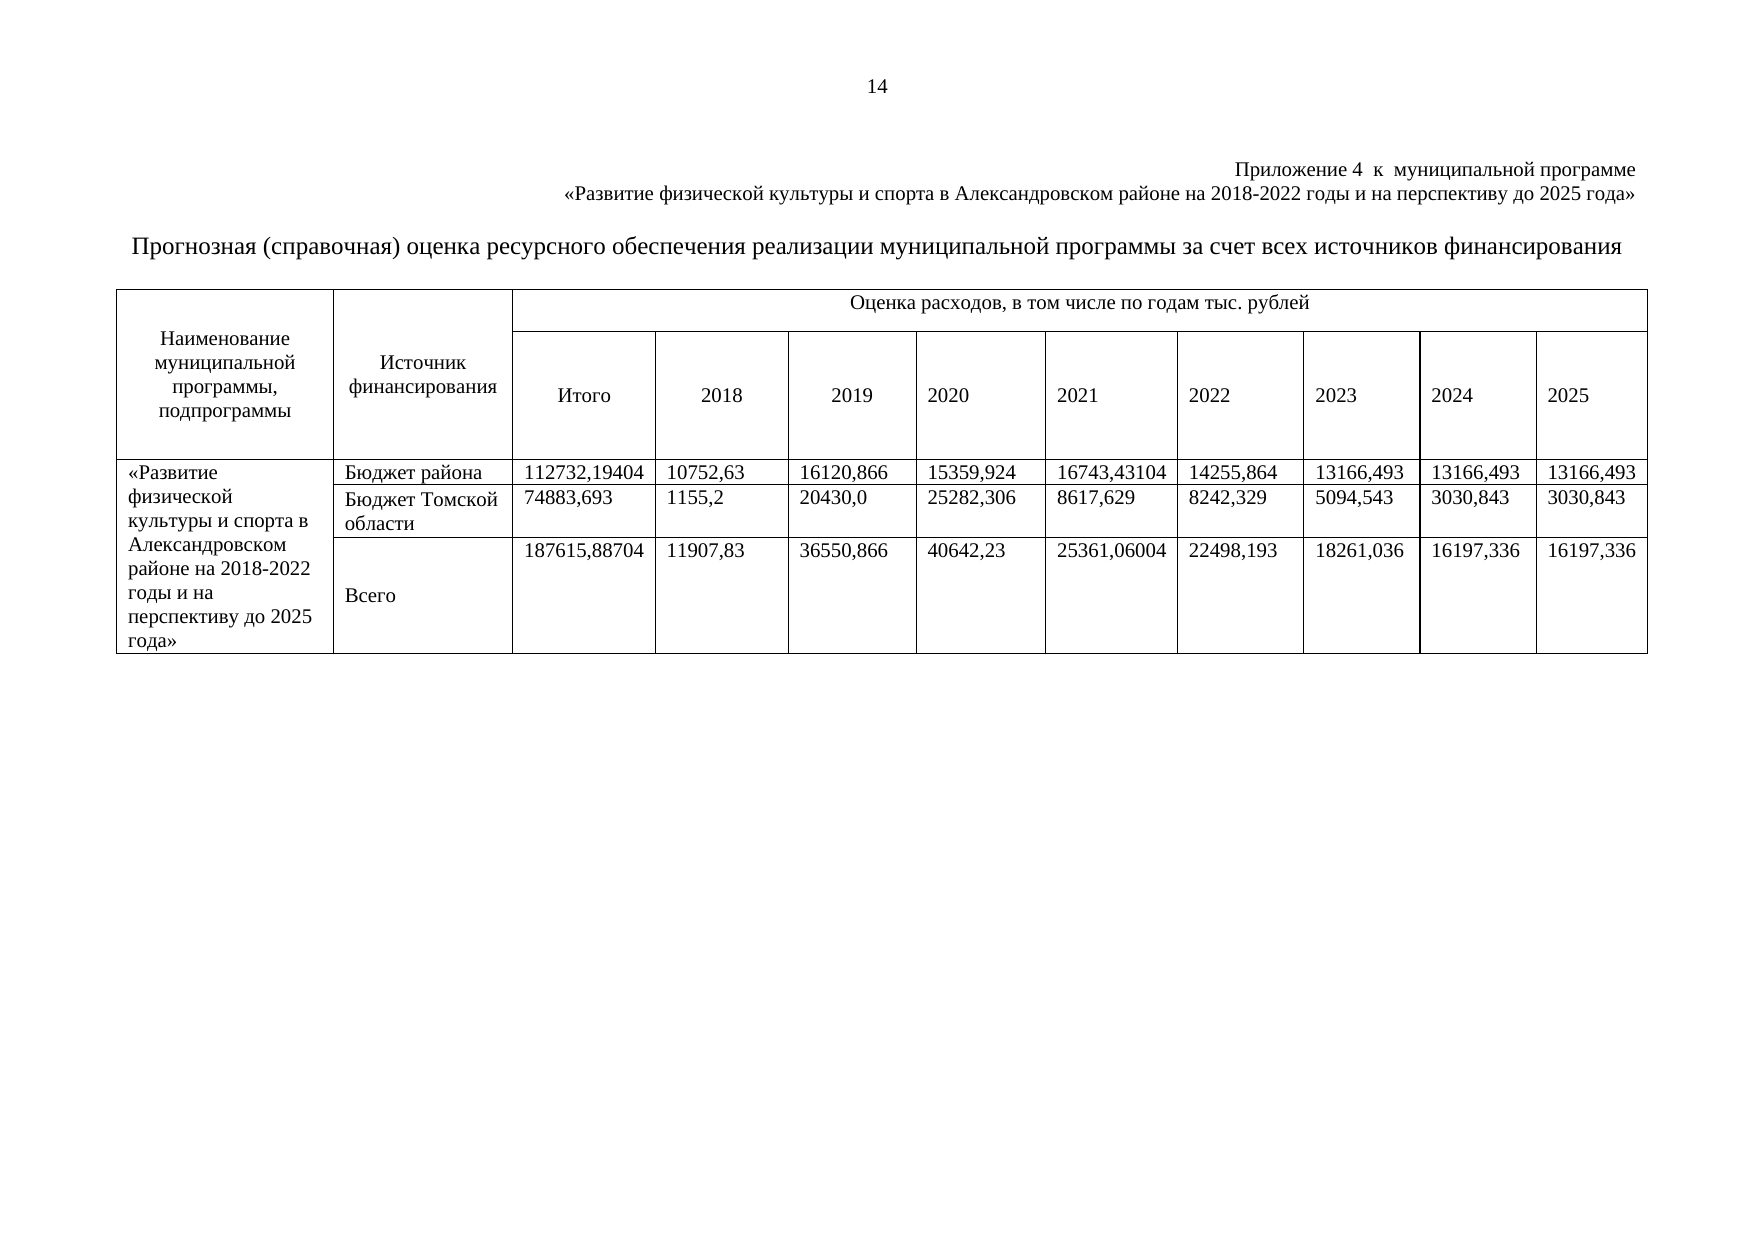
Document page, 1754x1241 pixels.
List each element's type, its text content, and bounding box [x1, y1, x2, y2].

table_cell 11907,83 [656, 538, 788, 652]
table_cell 20430,0 [789, 485, 916, 537]
table_cell 3030,843 [1421, 485, 1536, 537]
table_cell 8617,629 [1046, 485, 1177, 537]
table_cell 74883,693 [513, 485, 655, 537]
table_cell 2018 [656, 332, 788, 459]
table_cell «Развитие физической культуры и спорта в Александровском районе на 2018-2022 годы и на перспективу до 2025 года» [117, 460, 333, 652]
table_cell Бюджет Томской области [334, 485, 512, 537]
table_cell 16197,336 [1421, 538, 1536, 652]
table_cell 3030,843 [1537, 485, 1647, 537]
table_header Источник финансирования [334, 290, 512, 459]
table_cell 10752,63 [656, 460, 788, 484]
table_cell 15359,924 [917, 460, 1045, 484]
table_cell 36550,866 [789, 538, 916, 652]
table_cell 5094,543 [1304, 485, 1419, 537]
text Приложение 4 к муниципальной программе [118, 157, 1636, 181]
text Прогнозная (справочная) оценка ресурсного обеспечения реализации муниципальной программы за счет всех источников финансирования [118, 231, 1636, 260]
table_cell 25282,306 [917, 485, 1045, 537]
table_cell 2019 [789, 332, 916, 459]
table_cell 16197,336 [1537, 538, 1647, 652]
table_cell Итого [513, 332, 655, 459]
table_cell 8242,329 [1178, 485, 1303, 537]
table_cell 25361,06004 [1046, 538, 1177, 652]
table_cell 2021 [1046, 332, 1177, 459]
table_cell 40642,23 [917, 538, 1045, 652]
table_header Наименование муниципальной программы, подпрограммы [117, 290, 333, 459]
text «Развитие физической культуры и спорта в Александровском районе на 2018-2022 годы и на перспективу до 2025 года» [118, 181, 1636, 205]
table_cell 1155,2 [656, 485, 788, 537]
table_cell 2022 [1178, 332, 1303, 459]
table_cell 22498,193 [1178, 538, 1303, 652]
table_cell 16120,866 [789, 460, 916, 484]
table_cell Бюджет района [334, 460, 512, 484]
table_cell 2025 [1537, 332, 1647, 459]
table_cell 2023 [1304, 332, 1419, 459]
table_cell 187615,88704 [513, 538, 655, 652]
table_header Оценка расходов, в том числе по годам тыс. рублей [513, 290, 1647, 331]
table_cell 2020 [917, 332, 1045, 459]
table_cell Всего [334, 538, 512, 652]
table_cell 18261,036 [1304, 538, 1419, 652]
table_cell 2024 [1421, 332, 1536, 459]
